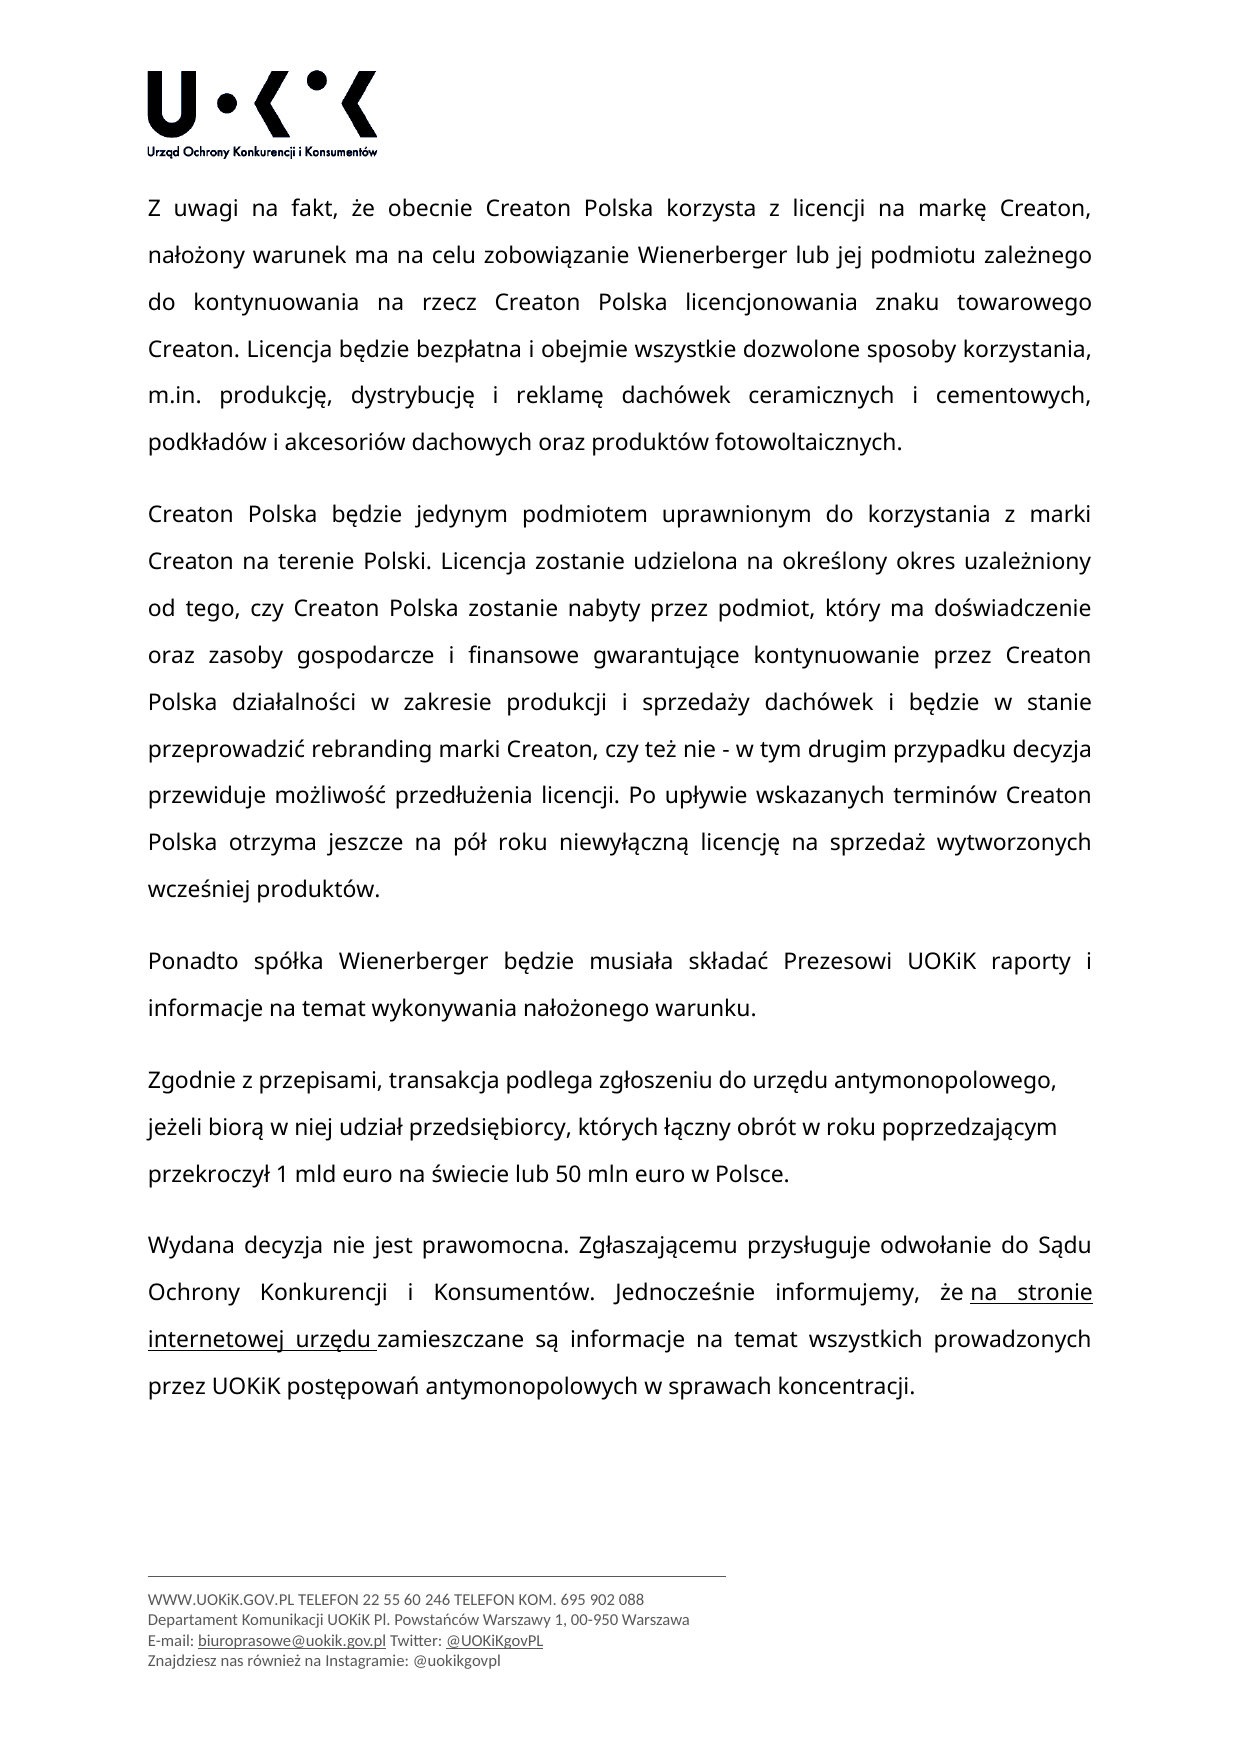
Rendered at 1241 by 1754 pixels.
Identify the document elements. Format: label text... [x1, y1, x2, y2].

text Creaton Polska będzie jedynym podmiotem uprawnionym do korzystania z marki Creaton na terenie Polski. Licencja zostanie udzielona na określony okres uzależniony od tego, czy Creaton Polska zostanie nabyty przez podmiot, który ma doświadczenie oraz zasoby gospodarcze i finansowe gwarantujące kontynuowanie przez Creaton Polska działalności w zakresie produkcji i sprzedaży dachówek i będzie w stanie przeprowadzić rebranding marki Creaton, czy też nie - w tym drugim przypadku decyzja przewiduje możliwość przedłużenia licencji. Po upływie wskazanych terminów Creaton Polska otrzyma jeszcze na pół roku niewyłączną licencję na sprzedaż wytworzonych wcześniej produktów. [148, 498, 1093, 904]
text Wydana decyzja nie jest prawomocna. Zgłaszającemu przysługuje odwołanie do Sądu Ochrony Konkurencji i Konsumentów. Jednocześnie informujemy, że na stronie internetowej urzędu zamieszczane są informacje na temat wszystkich prowadzonych przez UOKiK postępowań antymonopolowych w sprawach koncentracji. [148, 1229, 1093, 1401]
text Z uwagi na fakt, że obecnie Creaton Polska korzysta z licencji na markę Creaton, nałożony warunek ma na celu zobowiązanie Wienerberger lub jej podmiotu zależnego do kontynuowania na rzecz Creaton Polska licencjonowania znaku towarowego Creaton. Licencja będzie bezpłatna i obejmie wszystkie dozwolone sposoby korzystania, m.in. produkcję, dystrybucję i reklamę dachówek ceramicznych i cementowych, podkładów i akcesoriów dachowych oraz produktów fotowoltaicznych. [148, 192, 1093, 458]
text Zgodnie z przepisami, transakcja podlega zgłoszeniu do urzędu antymonopolowego, jeżeli biorą w niej udział przedsiębiorcy, których łączny obrót w roku poprzedzającym przekroczył 1 mld euro na świecie lub 50 mln euro w Polsce. [148, 1064, 1093, 1189]
picture [147, 70, 378, 160]
text Ponadto spółka Wienerberger będzie musiała składać Prezesowi UOKiK raporty i informacje na temat wykonywania nałożonego warunku. [148, 945, 1093, 1023]
